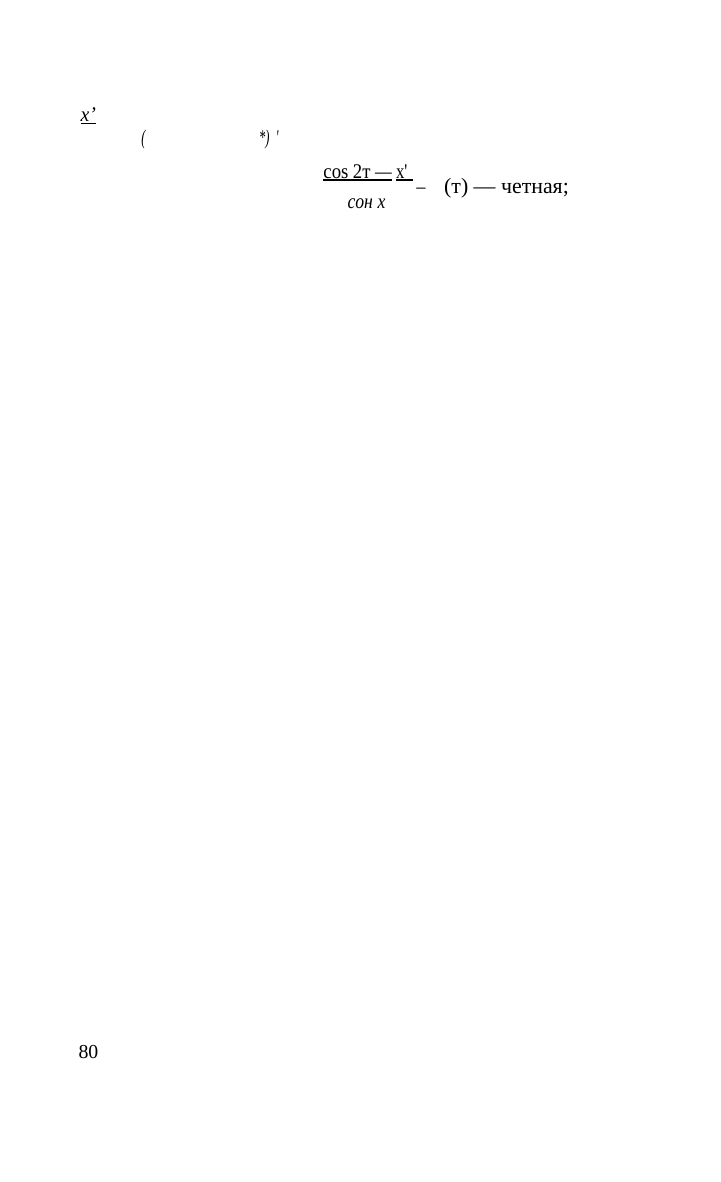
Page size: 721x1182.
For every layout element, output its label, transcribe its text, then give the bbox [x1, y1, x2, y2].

text (т) — четная; [444, 173, 625, 198]
text cos 2т — х' [323, 162, 426, 182]
text 3 y cos 2x - х’ ( *) ' [80, 102, 307, 149]
text сон х — [347, 182, 426, 215]
